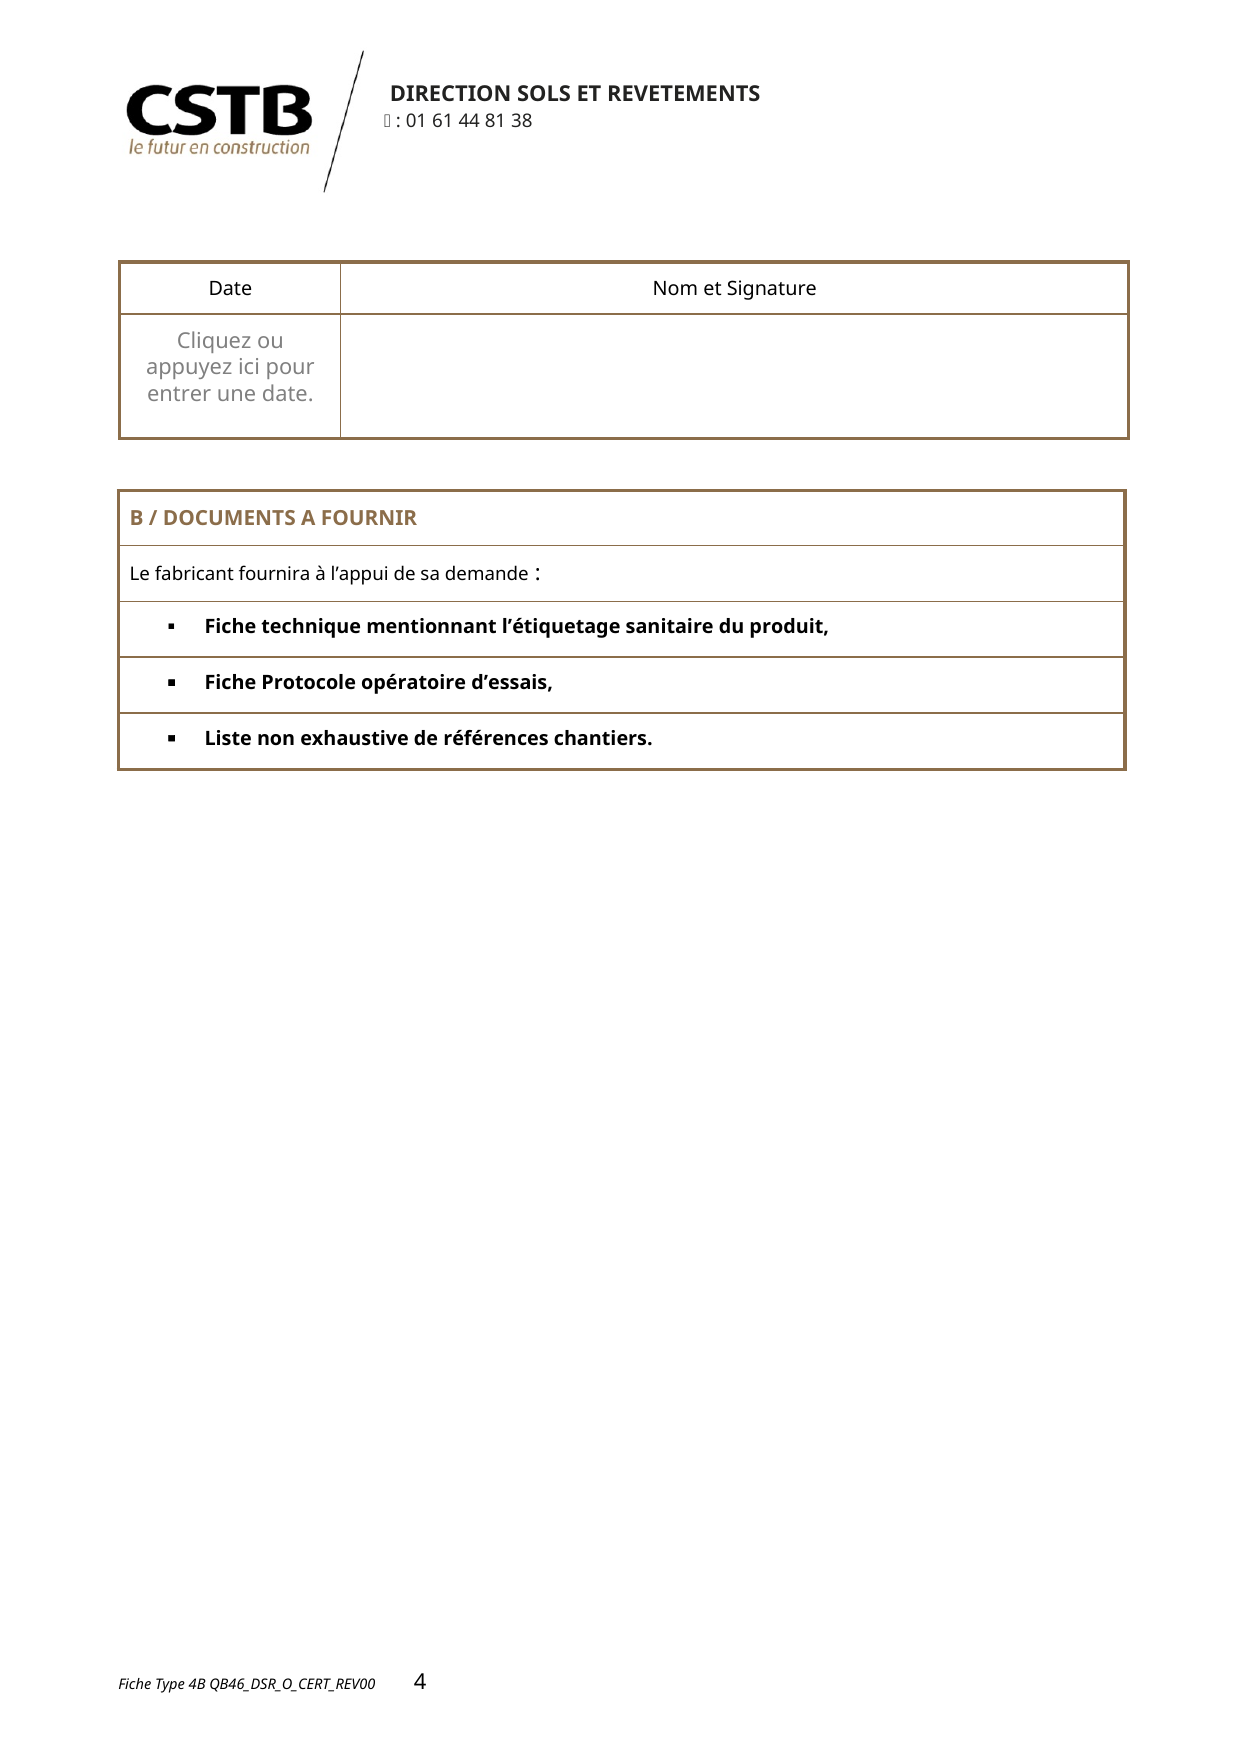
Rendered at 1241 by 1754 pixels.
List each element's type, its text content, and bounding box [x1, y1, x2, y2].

picture [116, 46, 373, 198]
table_header Date [121, 264, 340, 313]
table_cell Le fabricant fournira à l’appui de sa demande : [120, 546, 1123, 601]
table_cell Liste non exhaustive de références chantiers. [120, 714, 1123, 768]
table_header Nom et Signature [341, 264, 1127, 313]
table_cell [341, 315, 1127, 437]
table_cell Fiche technique mentionnant l’étiquetage sanitaire du produit, [120, 602, 1123, 656]
table_header B / DOCUMENTS A FOURNIR [120, 492, 1123, 545]
table_cell Fiche Protocole opératoire d’essais, [120, 658, 1123, 712]
